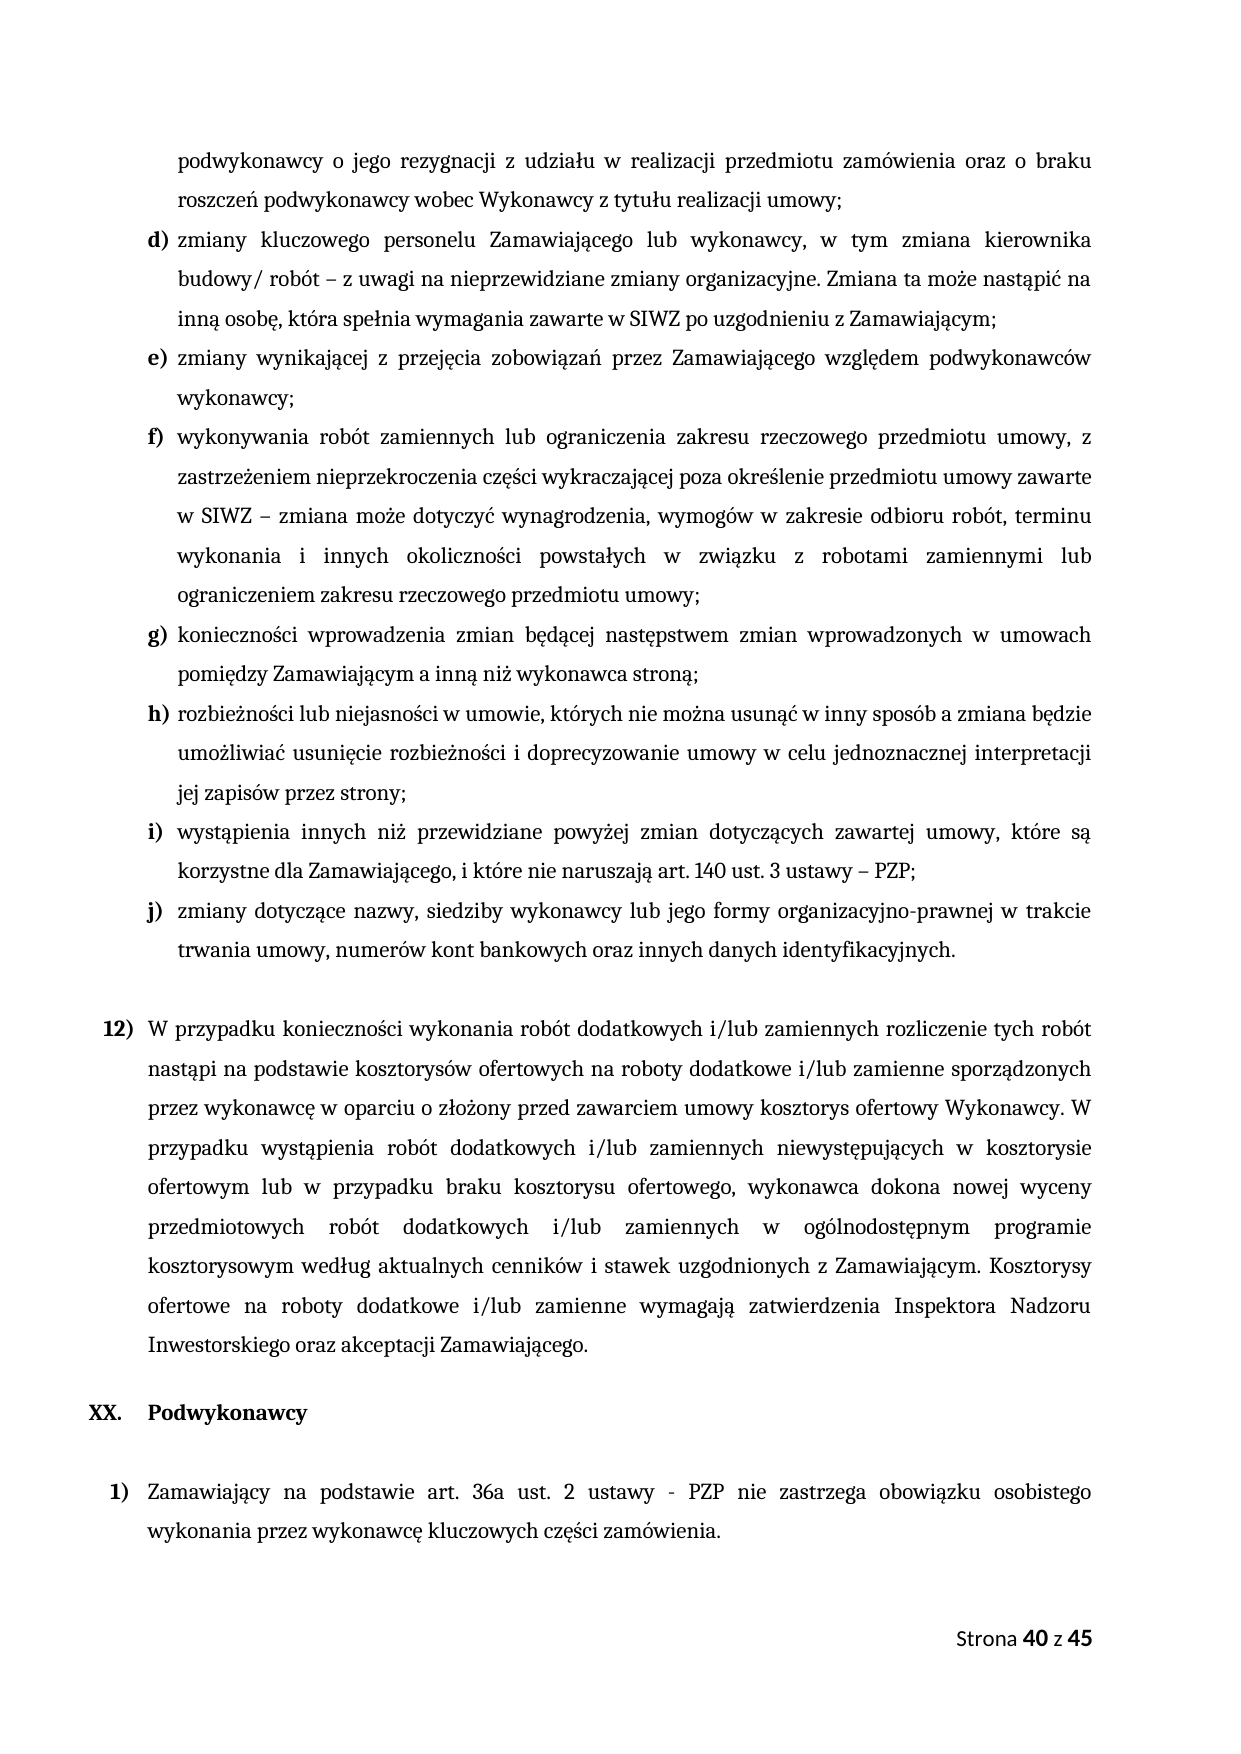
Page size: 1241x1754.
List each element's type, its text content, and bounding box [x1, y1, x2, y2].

list rozbieżności lub niejasności w umowie, których nie można usunąć w inny sposób a zmiana będzie umożliwiać usunięcie rozbieżności i doprecyzowanie umowy w celu jednoznacznej interpretacji jej zapisów przez strony; [148, 700, 1093, 806]
list konieczności wprowadzenia zmian będącej następstwem zmian wprowadzonych w umowach pomiędzy Zamawiającym a inną niż wykonawca stroną; [148, 621, 1093, 687]
list Podwykonawcy [88, 1400, 1093, 1426]
list Zamawiający na podstawie art. 36a ust. 2 ustawy - PZP nie zastrzega obowiązku osobistego wykonania przez wykonawcę kluczowych części zamówienia. [110, 1479, 1093, 1545]
list wystąpienia innych niż przewidziane powyżej zmian dotyczących zawartej umowy, które są korzystne dla Zamawiającego, i które nie naruszają art. 140 ust. 3 ustawy – PZP; [148, 819, 1093, 884]
list zmiany kluczowego personelu Zamawiającego lub wykonawcy, w tym zmiana kierownika budowy/ robót – z uwagi na nieprzewidziane zmiany organizacyjne. Zmiana ta może nastąpić na inną osobę, która spełnia wymagania zawarte w SIWZ po uzgodnieniu z Zamawiającym; [148, 227, 1093, 332]
list zmiany dotyczące nazwy, siedziby wykonawcy lub jego formy organizacyjno-prawnej w trakcie trwania umowy, numerów kont bankowych oraz innych danych identyfikacyjnych. [148, 898, 1093, 963]
list wykonywania robót zamiennych lub ograniczenia zakresu rzeczowego przedmiotu umowy, z zastrzeżeniem nieprzekroczenia części wykraczającej poza określenie przedmiotu umowy zawarte w SIWZ – zmiana może dotyczyć wynagrodzenia, wymogów w zakresie odbioru robót, terminu wykonania i innych okoliczności powstałych w związku z robotami zamiennymi lub ograniczeniem zakresu rzeczowego przedmiotu umowy; [148, 424, 1093, 608]
list W przypadku konieczności wykonania robót dodatkowych i/lub zamiennych rozliczenie tych robót nastąpi na podstawie kosztorysów ofertowych na roboty dodatkowe i/lub zamienne sporządzonych przez wykonawcę w oparciu o złożony przed zawarciem umowy kosztorys ofertowy Wykonawcy. W przypadku wystąpienia robót dodatkowych i/lub zamiennych niewystępujących w kosztorysie ofertowym lub w przypadku braku kosztorysu ofertowego, wykonawca dokona nowej wyceny przedmiotowych robót dodatkowych i/lub zamiennych w ogólnodostępnym programie kosztorysowym według aktualnych cenników i stawek uzgodnionych z Zamawiającym. Kosztorysy ofertowe na roboty dodatkowe i/lub zamienne wymagają zatwierdzenia Inspektora Nadzoru Inwestorskiego oraz akceptacji Zamawiającego. [103, 1016, 1093, 1358]
list zmiany wynikającej z przejęcia zobowiązań przez Zamawiającego względem podwykonawców wykonawcy; [148, 345, 1093, 411]
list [148, 148, 1093, 213]
